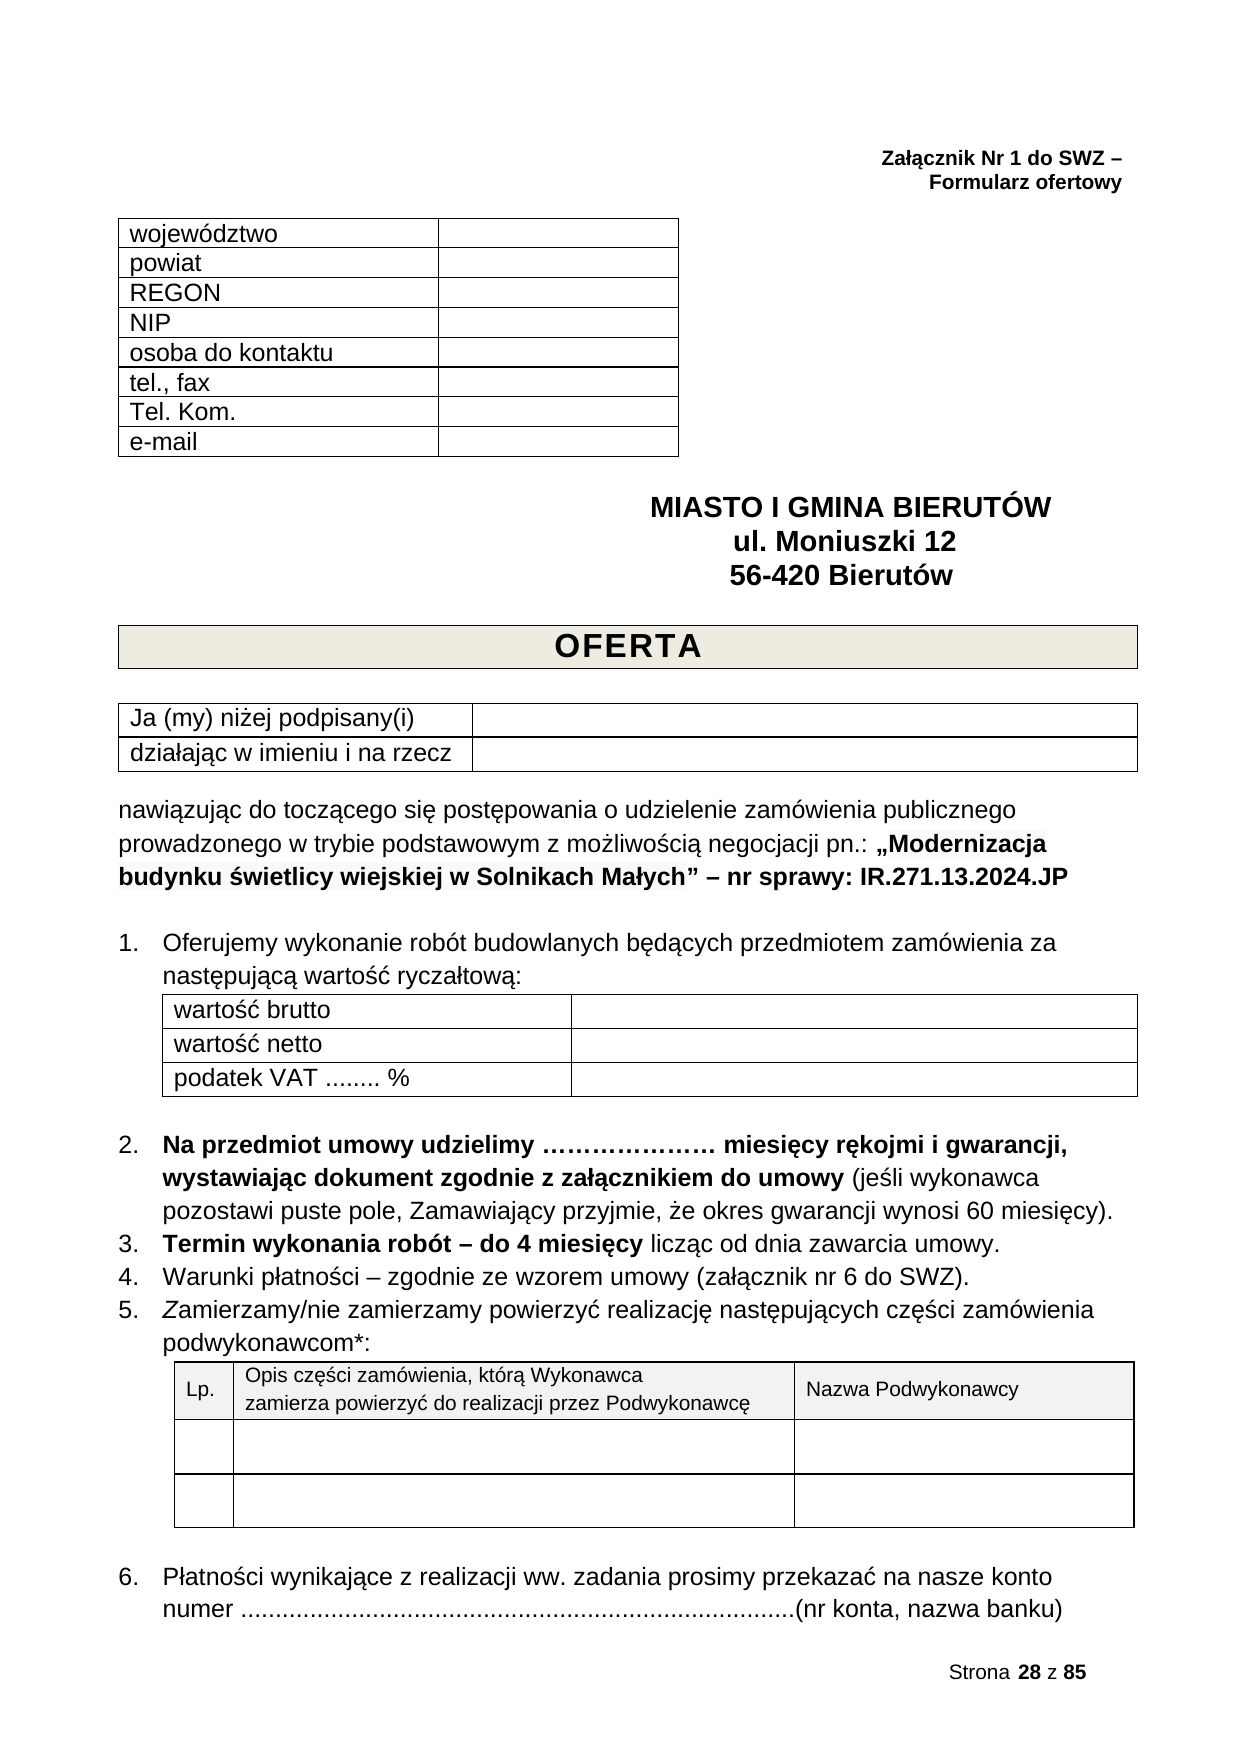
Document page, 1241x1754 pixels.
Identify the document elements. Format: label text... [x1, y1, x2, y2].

text MIASTO I GMINA BIERUTÓW [561, 490, 1122, 524]
subtitle Formularz ofertowy [118, 169, 1122, 193]
table_cell NIP [119, 308, 438, 337]
table_cell [175, 1475, 233, 1527]
text ul. Moniuszki 12 [118, 524, 1122, 557]
table_cell podatek VAT ........ % [163, 1063, 571, 1096]
table_cell [234, 1420, 794, 1473]
table_cell [439, 278, 678, 307]
list Termin wykonania robót – do 4 miesięcy licząc od dnia zawarcia umowy. [118, 1229, 1122, 1258]
table_cell działając w imieniu i na rzecz [119, 738, 472, 771]
subtitle Załącznik Nr 1 do SWZ – [118, 146, 1122, 169]
table_cell Tel. Kom. [119, 397, 438, 426]
list Zamierzamy/nie zamierzamy powierzyć realizację następujących części zamówienia podwykonawcom*: [118, 1295, 1122, 1357]
text nawiązując do toczącego się postępowania o udzielenie zamówienia publicznego prowadzonego w trybie podstawowym z możliwością negocjacji pn.: „Modernizacja budynku świetlicy wiejskiej w Solnikach Małych” – nr sprawy: IR.271.13.2024.JP [118, 796, 1122, 890]
table_cell [473, 738, 1137, 771]
table_cell powiat [119, 248, 438, 277]
table_cell [572, 1063, 1137, 1096]
table_cell [175, 1420, 233, 1473]
table_cell [439, 308, 678, 337]
table_cell [439, 427, 678, 456]
table_header [473, 704, 1137, 736]
table_header Lp. [175, 1363, 233, 1419]
list Warunki płatności – zgodnie ze wzorem umowy (załącznik nr 6 do SWZ). [118, 1262, 1122, 1291]
table_header [439, 219, 678, 247]
table_cell osoba do kontaktu [119, 338, 438, 366]
text 56-420 Bierutów [673, 557, 1122, 591]
list Oferujemy wykonanie robót budowlanych będących przedmiotem zamówienia za następującą wartość ryczałtową: [118, 928, 1122, 989]
table_cell wartość netto [163, 1029, 571, 1062]
table_cell [439, 397, 678, 426]
list Płatności wynikające z realizacji ww. zadania prosimy przekazać na nasze konto numer ................................................................................(nr konta, nazwa banku) [118, 1561, 1122, 1623]
table_header [572, 995, 1137, 1028]
table_header Opis części zamówienia, którą Wykonawca zamierza powierzyć do realizacji przez Podwykonawcę [234, 1363, 794, 1419]
table_cell [234, 1475, 794, 1527]
table_cell tel., fax [119, 368, 438, 396]
table_cell [795, 1420, 1133, 1473]
table_cell [572, 1029, 1137, 1062]
table_cell [439, 338, 678, 366]
table_header województwo [119, 219, 438, 247]
table_header Nazwa Podwykonawcy [795, 1363, 1133, 1419]
table_header Ja (my) niżej podpisany(i) [119, 704, 472, 736]
list Na przedmiot umowy udzielimy ………………… miesięcy rękojmi i gwarancji, wystawiając dokument zgodnie z załącznikiem do umowy (jeśli wykonawca pozostawi puste pole, Zamawiający przyjmie, że okres gwarancji wynosi 60 miesięcy). [118, 1130, 1122, 1225]
table_cell [439, 368, 678, 396]
table_header OFERTA [119, 626, 1137, 668]
table_cell e-mail [119, 427, 438, 456]
table_cell [795, 1475, 1133, 1527]
table_cell REGON [119, 278, 438, 307]
table_cell [439, 248, 678, 277]
table_header wartość brutto [163, 995, 571, 1028]
